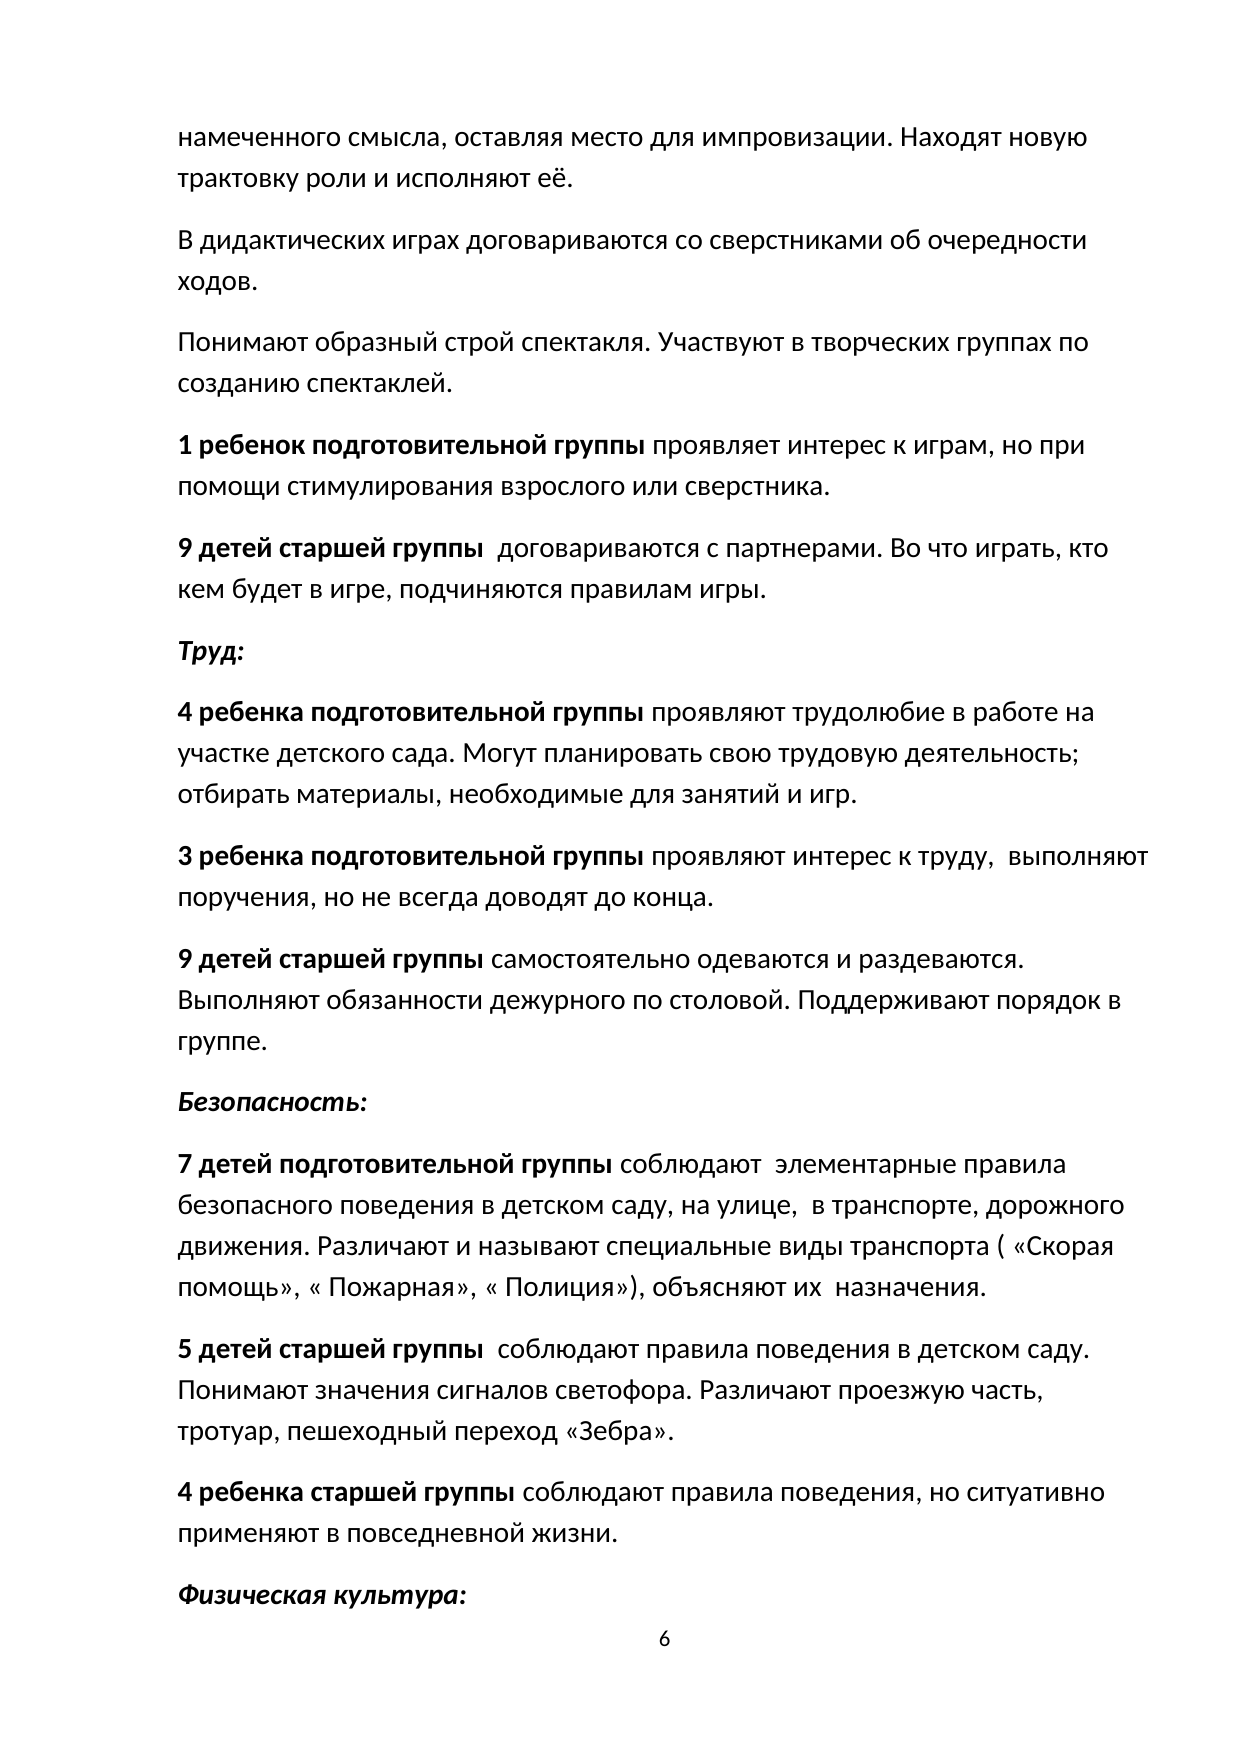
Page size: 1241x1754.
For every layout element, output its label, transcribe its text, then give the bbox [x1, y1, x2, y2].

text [177, 118, 1152, 195]
text 1 ребенок подготовительной группы проявляет интерес к играм, но при помощи стимулирования взрослого или сверстника. [177, 426, 1152, 503]
text Понимают образный строй спектакля. Участвуют в творческих группах по созданию спектаклей. [177, 323, 1152, 400]
text 5 детей старшей группы соблюдают правила поведения в детском саду. Понимают значения сигналов светофора. Различают проезжую часть, тротуар, пешеходный переход «Зебра». [177, 1330, 1152, 1447]
text 7 детей подготовительной группы соблюдают элементарные правила безопасного поведения в детском саду, на улице, в транспорте, дорожного движения. Различают и называют специальные виды транспорта ( «Скорая помощь», « Пожарная», « Полиция»), объясняют их назначения. [177, 1145, 1152, 1304]
text Физическая культура: [177, 1576, 1152, 1612]
text 4 ребенка подготовительной группы проявляют трудолюбие в работе на участке детского сада. Могут планировать свою трудовую деятельность; отбирать материалы, необходимые для занятий и игр. [177, 693, 1152, 811]
text 9 детей старшей группы самостоятельно одеваются и раздеваются. Выполняют обязанности дежурного по столовой. Поддерживают порядок в группе. [177, 940, 1152, 1057]
text Безопасность: [177, 1083, 1152, 1119]
text В дидактических играх договариваются со сверстниками об очередности ходов. [177, 221, 1152, 297]
text 4 ребенка старшей группы соблюдают правила поведения, но ситуативно применяют в повседневной жизни. [177, 1473, 1152, 1550]
text Труд: [177, 632, 1152, 667]
text 9 детей старшей группы договариваются с партнерами. Во что играть, кто кем будет в игре, подчиняются правилам игры. [177, 529, 1152, 606]
text 3 ребенка подготовительной группы проявляют интерес к труду, выполняют поручения, но не всегда доводят до конца. [177, 837, 1152, 914]
